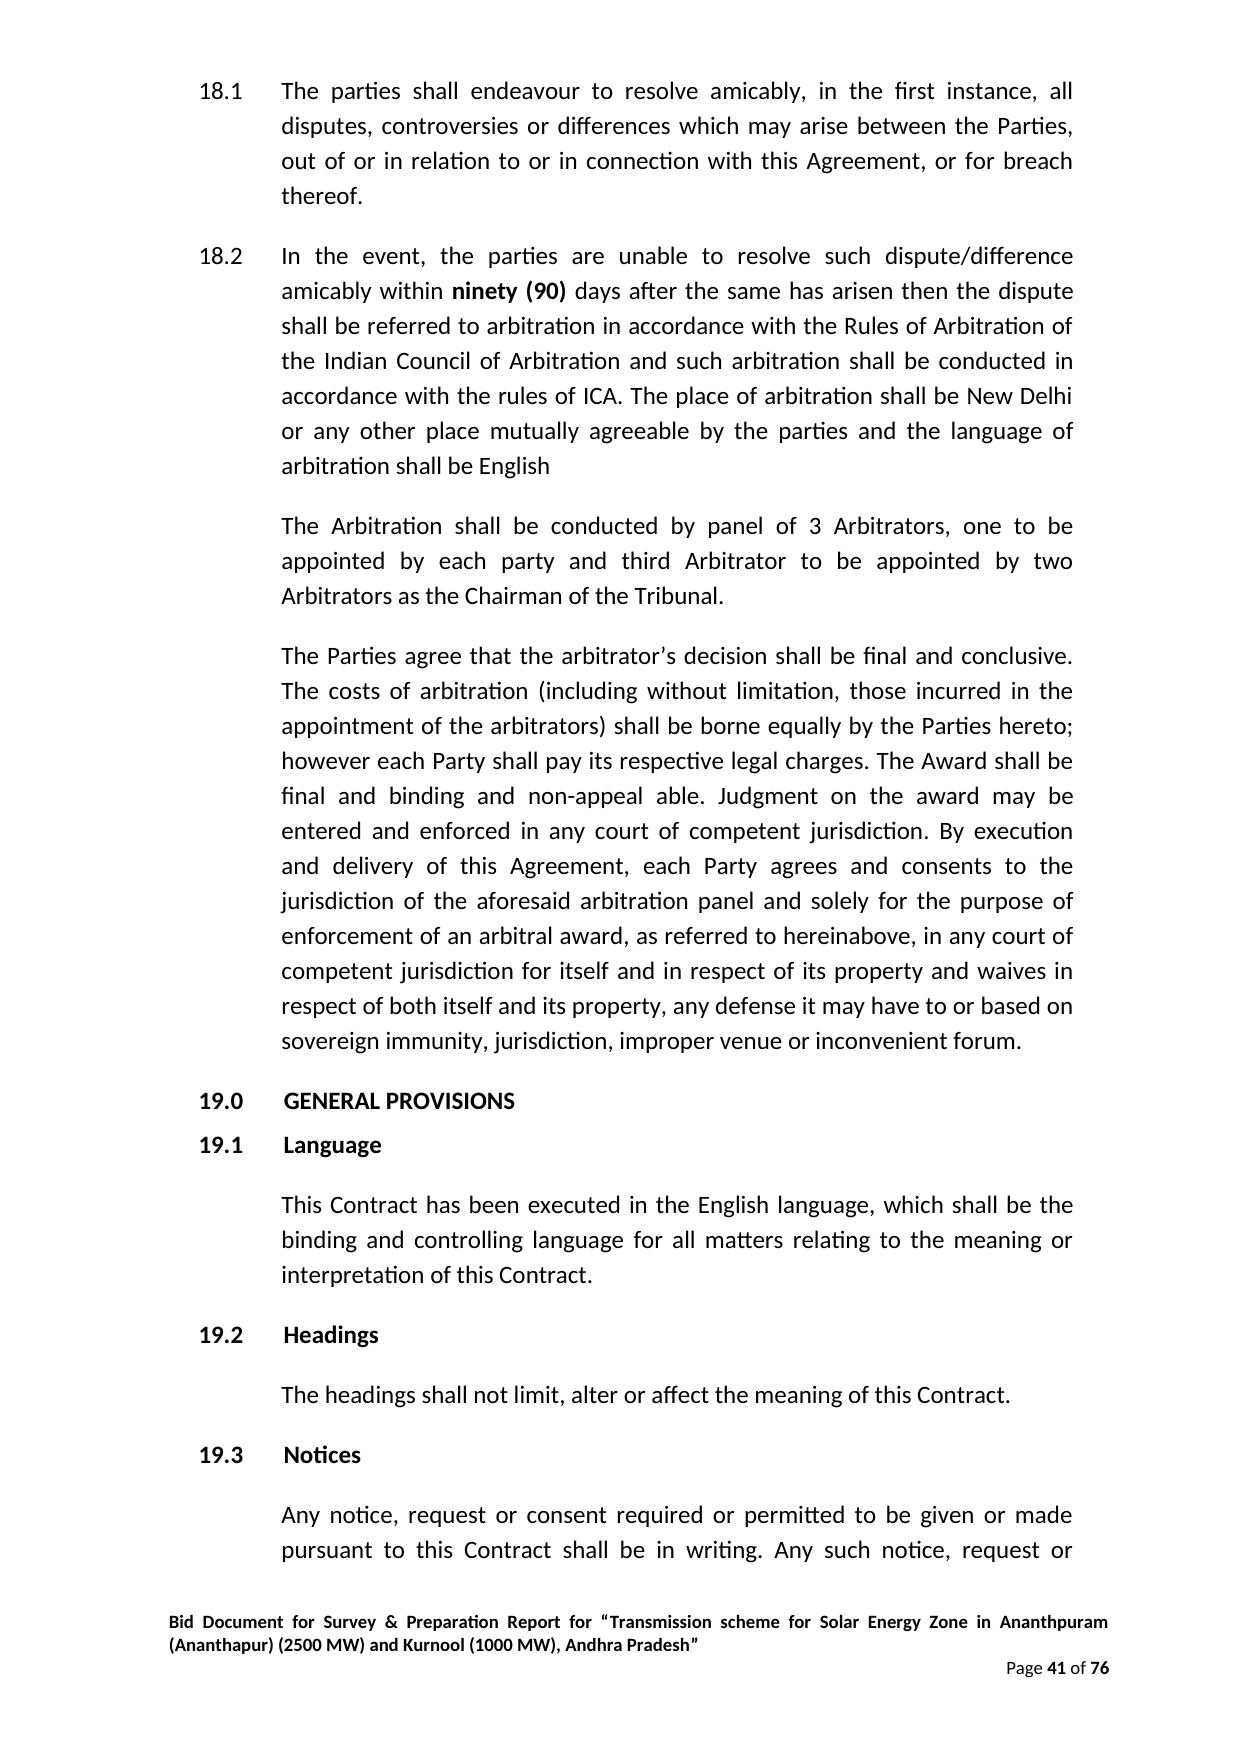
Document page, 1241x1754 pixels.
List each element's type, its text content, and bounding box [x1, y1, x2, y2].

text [281, 1499, 1074, 1565]
list The parties shall endeavour to resolve amicably, in the first instance, all disputes, controversies or differences which may arise between the Parties, out of or in relation to or in connection with this Agreement, or for breach thereof. [198, 75, 1074, 211]
list Language [198, 1129, 1074, 1160]
list In the event, the parties are unable to resolve such dispute/difference amicably within ninety (90) days after the same has arisen then the dispute shall be referred to arbitration in accordance with the Rules of Arbitration of the Indian Council of Arbitration and such arbitration shall be conducted in accordance with the rules of ICA. The place of arbitration shall be New Delhi or any other place mutually agreeable by the parties and the language of arbitration shall be English [198, 240, 1074, 481]
text This Contract has been executed in the English language, which shall be the binding and controlling language for all matters relating to the meaning or interpretation of this Contract. [281, 1189, 1074, 1290]
list Headings [198, 1319, 1074, 1350]
text The headings shall not limit, alter or affect the meaning of this Contract. [281, 1379, 1074, 1410]
text The Parties agree that the arbitrator’s decision shall be final and conclusive. The costs of arbitration (including without limitation, those incurred in the appointment of the arbitrators) shall be borne equally by the Parties hereto; however each Party shall pay its respective legal charges. The Award shall be final and binding and non-appeal able. Judgment on the award may be entered and enforced in any court of competent jurisdiction. By execution and delivery of this Agreement, each Party agrees and consents to the jurisdiction of the aforesaid arbitration panel and solely for the purpose of enforcement of an arbitral award, as referred to hereinabove, in any court of competent jurisdiction for itself and in respect of its property and waives in respect of both itself and its property, any defense it may have to or based on sovereign immunity, jurisdiction, improper venue or inconvenient forum. [281, 640, 1074, 1056]
subtitle GENERAL PROVISIONS [198, 1085, 1074, 1116]
list Notices [198, 1439, 1074, 1470]
text The Arbitration shall be conducted by panel of 3 Arbitrators, one to be appointed by each party and third Arbitrator to be appointed by two Arbitrators as the Chairman of the Tribunal. [281, 510, 1074, 611]
